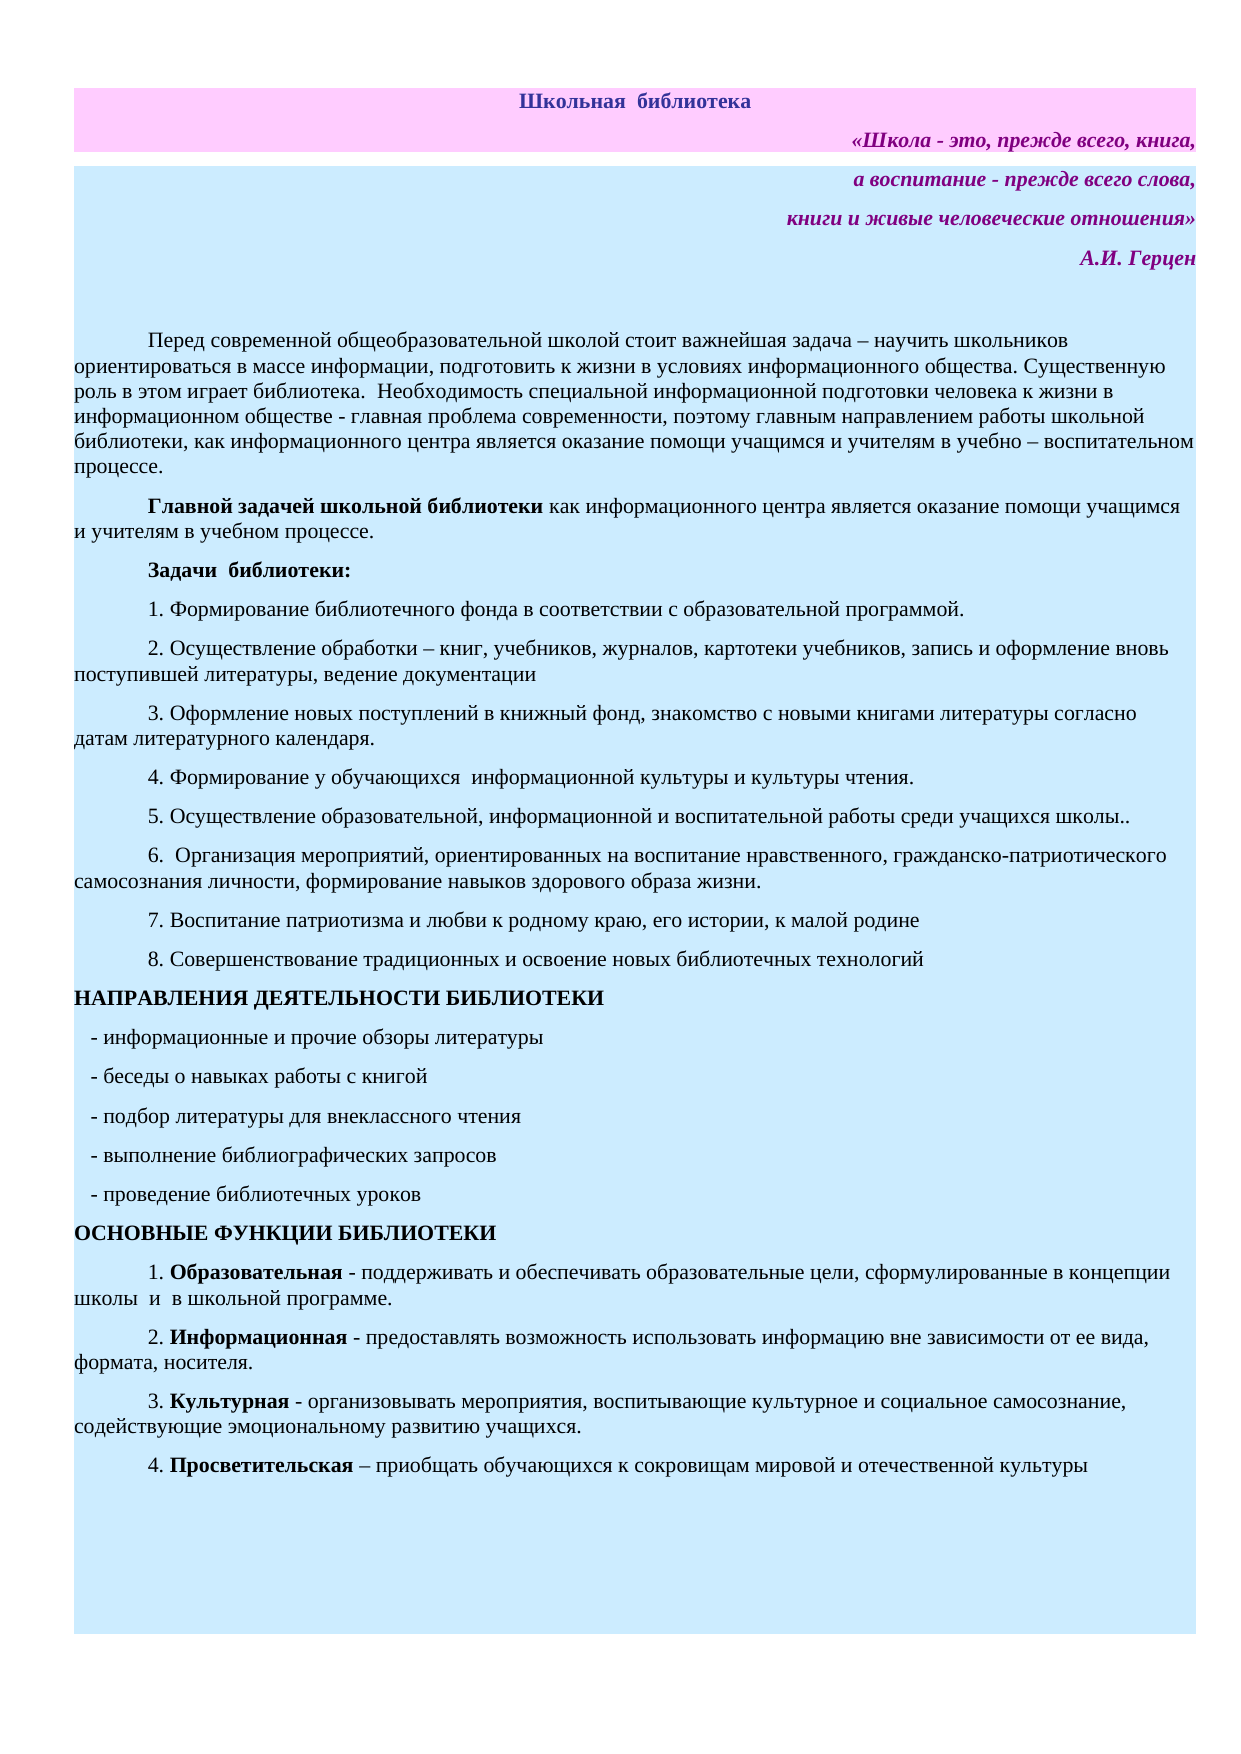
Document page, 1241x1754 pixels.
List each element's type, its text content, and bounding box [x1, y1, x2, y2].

text 4. Просветительская – приобщать обучающихся к сокровищам мировой и отечественной культуры [74, 1452, 1196, 1478]
text А.И. Герцен [74, 244, 1196, 270]
text 6. Организация мероприятий, ориентированных на воспитание нравственного, гражданско-патриотического самосознания личности, формирование навыков здорового образа жизни. [74, 842, 1196, 893]
text Перед современной общеобразовательной школой стоит важнейшая задача – научить школьников ориентироваться в массе информации, подготовить к жизни в условиях информационного общества. Существенную роль в этом играет библиотека. Необходимость специальной информационной подготовки человека к жизни в информационном обществе - главная проблема современности, поэтому главным направлением работы школьной библиотеки, как информационного центра является оказание помощи учащимся и учителям в учебно – воспитательном процессе. [74, 327, 1196, 479]
text а воспитание - прежде всего слова, [74, 166, 1196, 191]
text 2. Информационная - предоставлять возможность использовать информацию вне зависимости от ее вида, формата, носителя. [74, 1324, 1196, 1374]
text - проведение библиотечных уроков [74, 1181, 1196, 1206]
text книги и живые человеческие отношения» [74, 205, 1196, 231]
text Задачи библиотеки: [74, 557, 1196, 582]
text - информационные и прочие обзоры литературы [74, 1024, 1196, 1049]
text 8. Совершенствование традиционных и освоение новых библиотечных технологий [74, 946, 1196, 971]
text - подбор литературы для внеклассного чтения [74, 1103, 1196, 1128]
text ОСНОВНЫЕ ФУНКЦИИ БИБЛИОТЕКИ [74, 1220, 1196, 1245]
text «Школа - это, прежде всего, книга, [74, 127, 1196, 152]
text - выполнение библиографических запросов [74, 1142, 1196, 1167]
text 4. Формирование у обучающихся информационной культуры и культуры чтения. [74, 764, 1196, 789]
text НАПРАВЛЕНИЯ ДЕЯТЕЛЬНОСТИ БИБЛИОТЕКИ [74, 985, 1196, 1010]
text 5. Осуществление образовательной, информационной и воспитательной работы среди учащихся школы.. [74, 803, 1196, 828]
text 2. Осуществление обработки – книг, учебников, журналов, картотеки учебников, запись и оформление вновь поступившей литературы, ведение документации [74, 635, 1196, 686]
text Школьная библиотека [74, 88, 1196, 113]
text Главной задачей школьной библиотеки как информационного центра является оказание помощи учащимся и учителям в учебном процессе. [74, 493, 1196, 543]
text 1. Образовательная - поддерживать и обеспечивать образовательные цели, сформулированные в концепции школы и в школьной программе. [74, 1259, 1196, 1310]
text 7. Воспитание патриотизма и любви к родному краю, его истории, к малой родине [74, 907, 1196, 932]
text 3. Оформление новых поступлений в книжный фонд, знакомство с новыми книгами литературы согласно датам литературного календаря. [74, 700, 1196, 750]
text 3. Культурная - организовывать мероприятия, воспитывающие культурное и социальное самосознание, содействующие эмоциональному развитию учащихся. [74, 1388, 1196, 1438]
text - беседы о навыках работы с книгой [74, 1063, 1196, 1089]
text 1. Формирование библиотечного фонда в соответствии с образовательной программой. [74, 596, 1196, 621]
